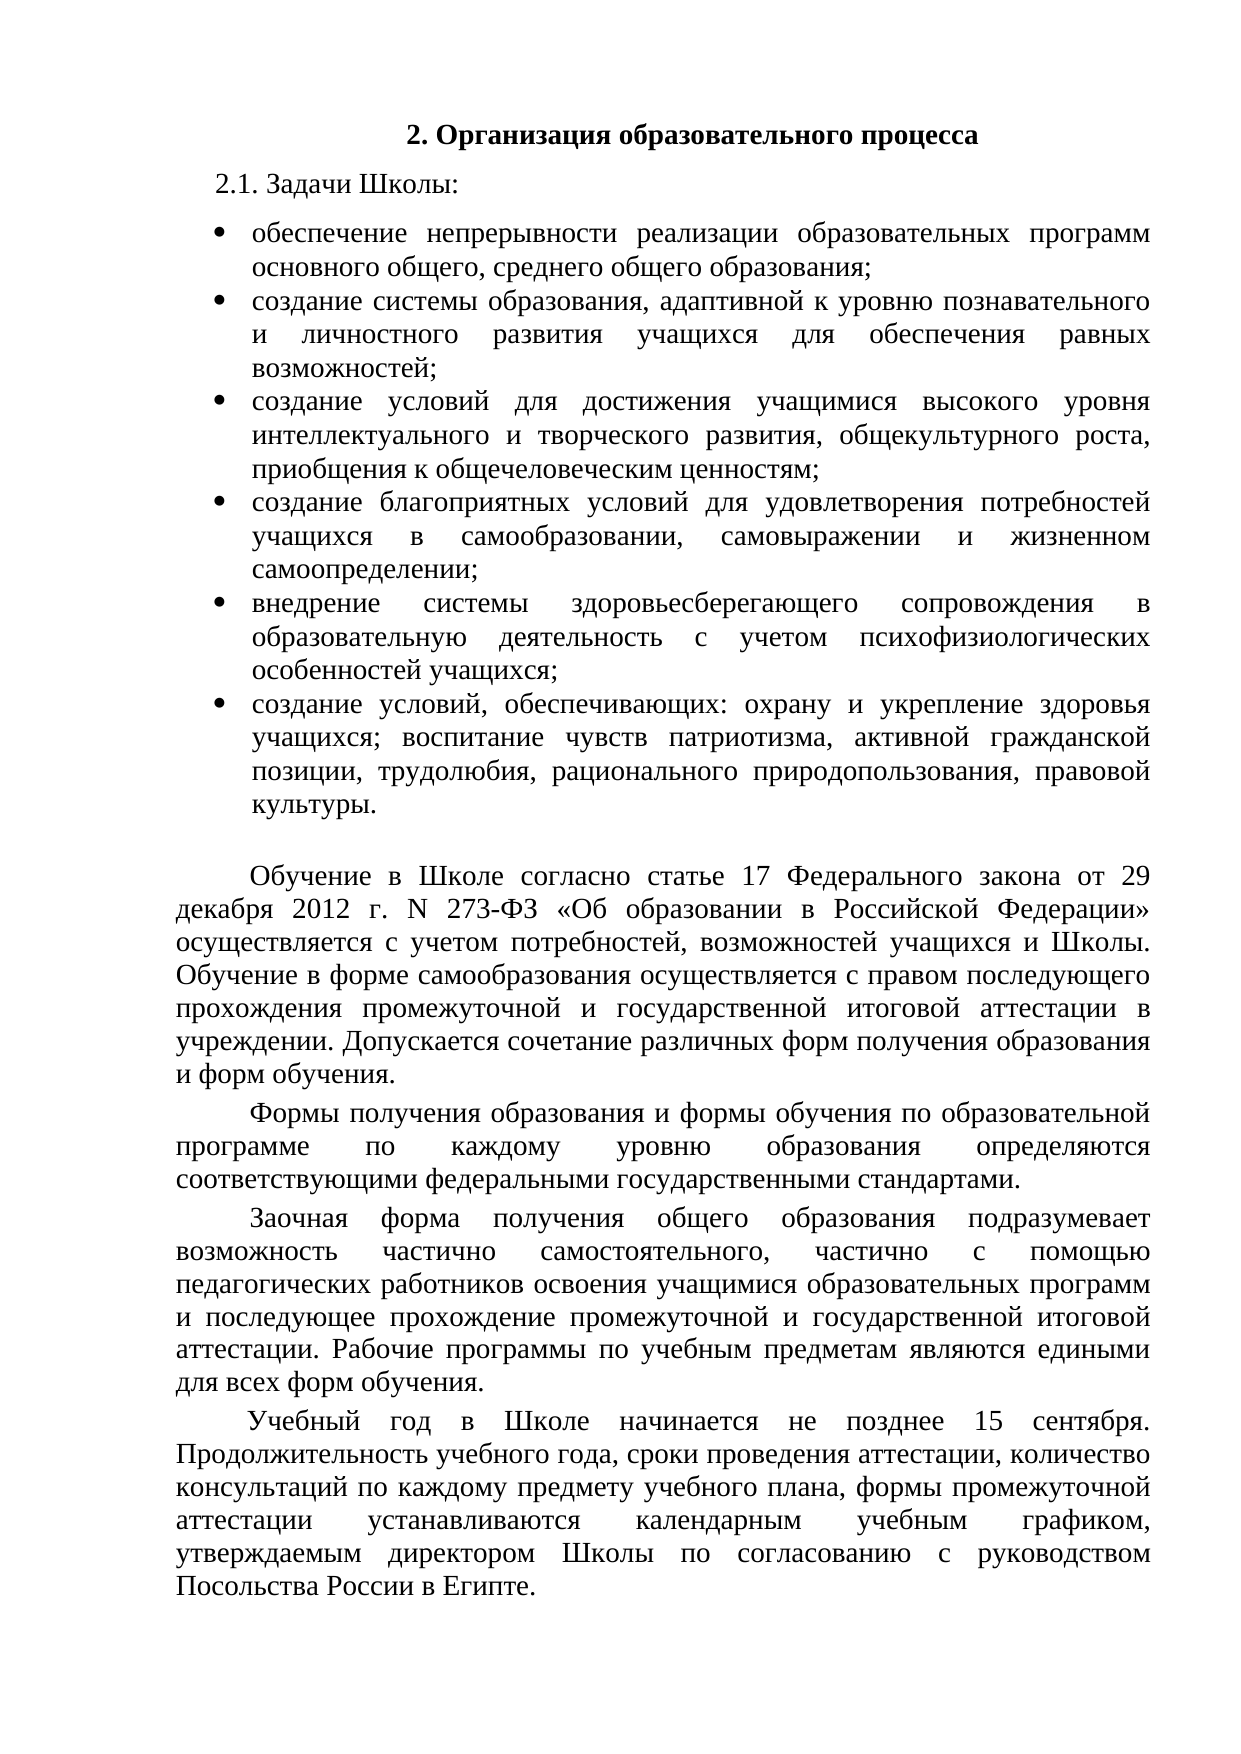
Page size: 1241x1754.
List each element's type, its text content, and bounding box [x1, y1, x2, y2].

text Заочная форма получения общего образования подразумевает возможность частично самостоятельного, частично с помощью педагогических работников освоения учащимися образовательных программ и последующее прохождение промежуточной и государственной итоговой аттестации. Рабочие программы по учебным предметам являются едиными для всех форм обучения. [176, 1201, 1151, 1398]
text 2. Организация образовательного процесса [233, 118, 1151, 151]
text Формы получения образования и формы обучения по образовательной программе по каждому уровню образования определяются соответствующими федеральными государственными стандартами. [176, 1096, 1151, 1194]
text Учебный год в Школе начинается не позднее 15 сентября. Продолжительность учебного года, сроки проведения аттестации, количество консультаций по каждому предмету учебного плана, формы промежуточной аттестации устанавливаются календарным учебным графиком, утверждаемым директором Школы по согласованию с руководством Посольства России в Египте. [176, 1404, 1151, 1602]
list создание условий для достижения учащимися высокого уровня интеллектуального и творческого развития, общекультурного роста, приобщения к общечеловеческим ценностям; [214, 383, 1151, 484]
list внедрение системы здоровьесберегающего сопровождения в образовательную деятельность с учетом психофизиологических особенностей учащихся; [214, 585, 1151, 686]
list создание системы образования, адаптивной к уровню познавательного и личностного развития учащихся для обеспечения равных возможностей; [214, 283, 1151, 383]
list создание благоприятных условий для удовлетворения потребностей учащихся в самообразовании, самовыражении и жизненном самоопределении; [214, 484, 1151, 585]
text Обучение в Школе согласно статье 17 Федерального закона от 29 декабря 2012 г. N 273-ФЗ «Об образовании в Российской Федерации» осуществляется с учетом потребностей, возможностей учащихся и Школы. Обучение в форме самообразования осуществляется с правом последующего прохождения промежуточной и государственной итоговой аттестации в учреждении. Допускается сочетание различных форм получения образования и форм обучения. [176, 859, 1151, 1089]
text 2.1. Задачи Школы: [215, 167, 1151, 200]
list создание условий, обеспечивающих: охрану и укрепление здоровья учащихся; воспитание чувств патриотизма, активной гражданской позиции, трудолюбия, рационального природопользования, правовой культуры. [214, 686, 1151, 820]
list обеспечение непрерывности реализации образовательных программ основного общего, среднего общего образования; [214, 216, 1151, 283]
